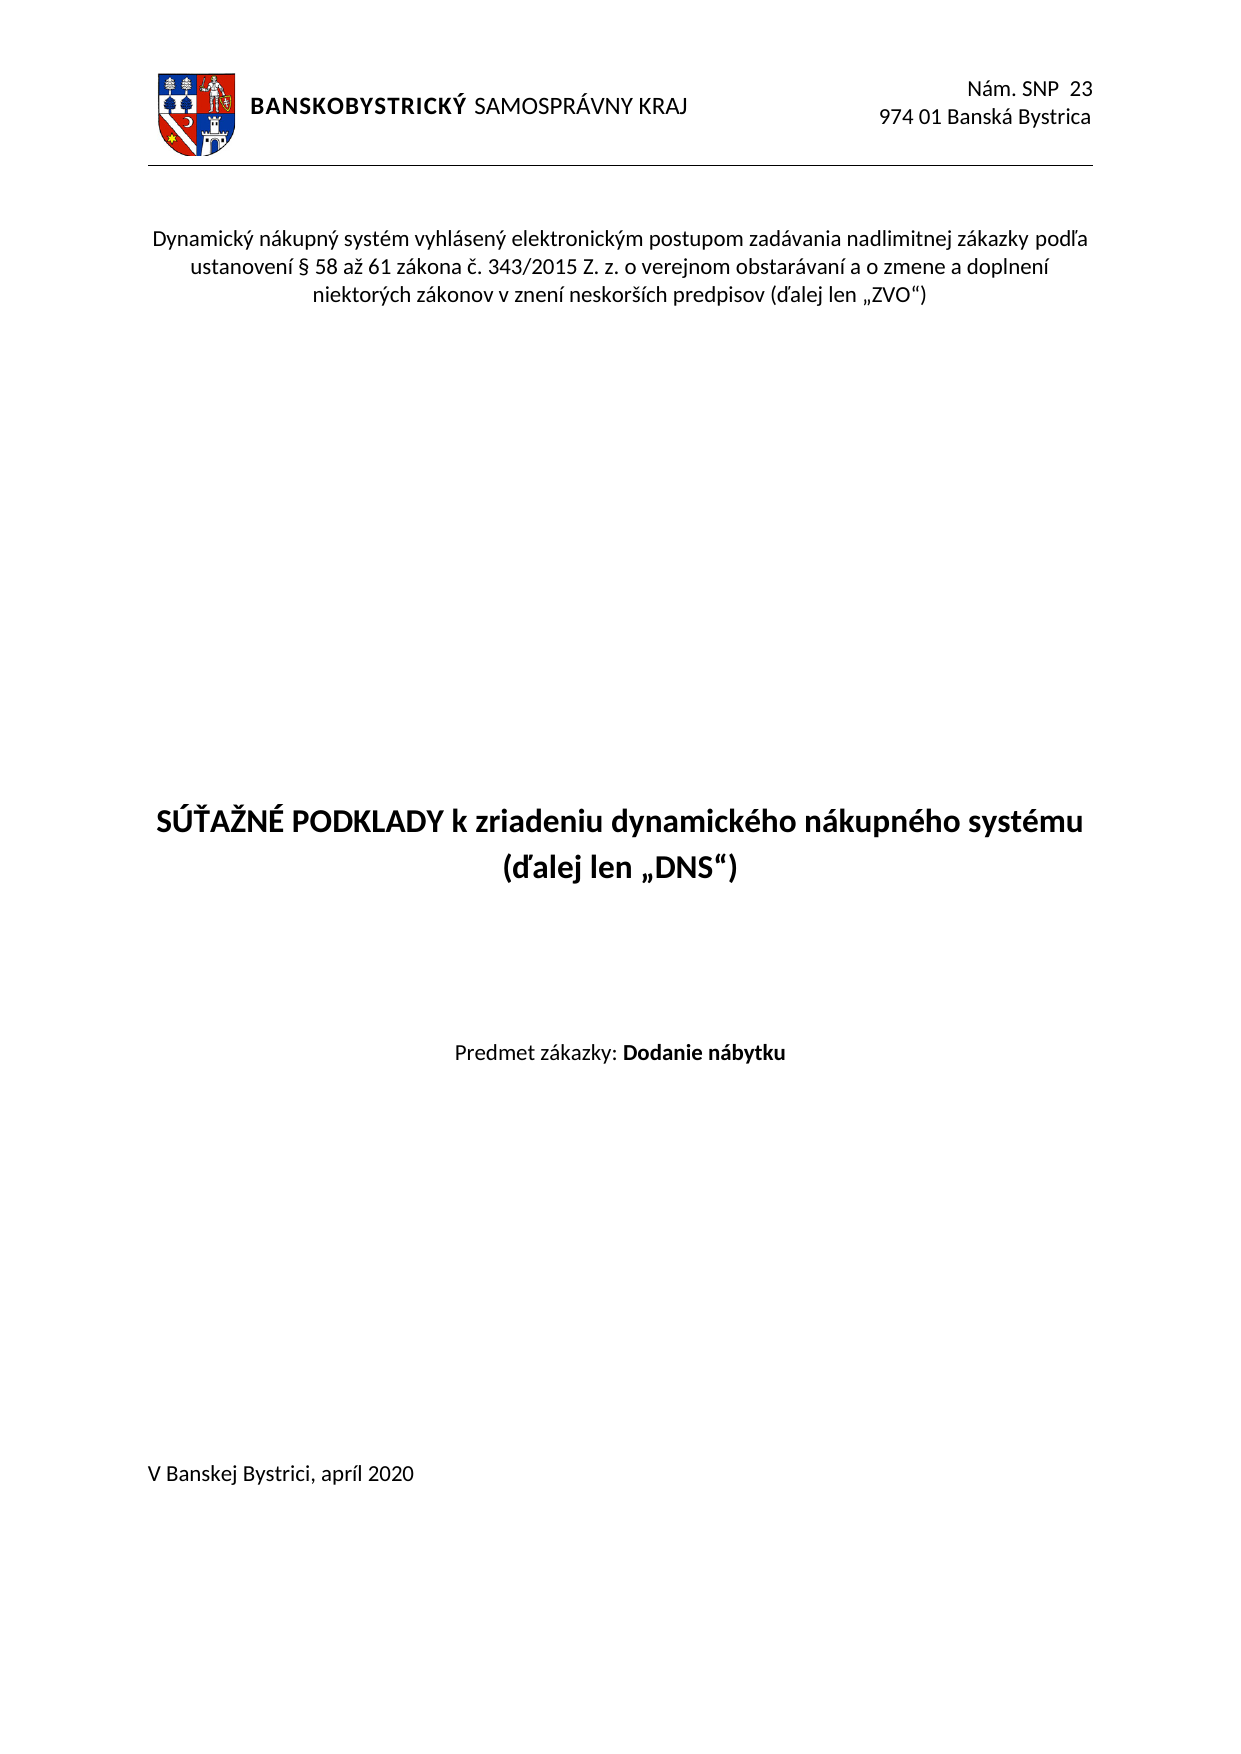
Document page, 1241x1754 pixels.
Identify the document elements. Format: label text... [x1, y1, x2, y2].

text (ďalej len „DNS“) [148, 847, 1093, 887]
text Predmet zákazky: Dodanie nábytku [148, 1038, 1093, 1066]
text V Banskej Bystrici, apríl 2020 [148, 1459, 1093, 1487]
text Dynamický nákupný systém vyhlásený elektronickým postupom zadávania nadlimitnej zákazky podľa ustanovení § 58 až 61 zákona č. 343/2015 Z. z. o verejnom obstarávaní a o zmene a doplnení niektorých zákonov v znení neskorších predpisov (ďalej len „ZVO“) [148, 224, 1093, 308]
picture [157, 73, 235, 155]
text SÚŤAŽNÉ PODKLADY k zriadeniu dynamického nákupného systému [148, 800, 1093, 841]
